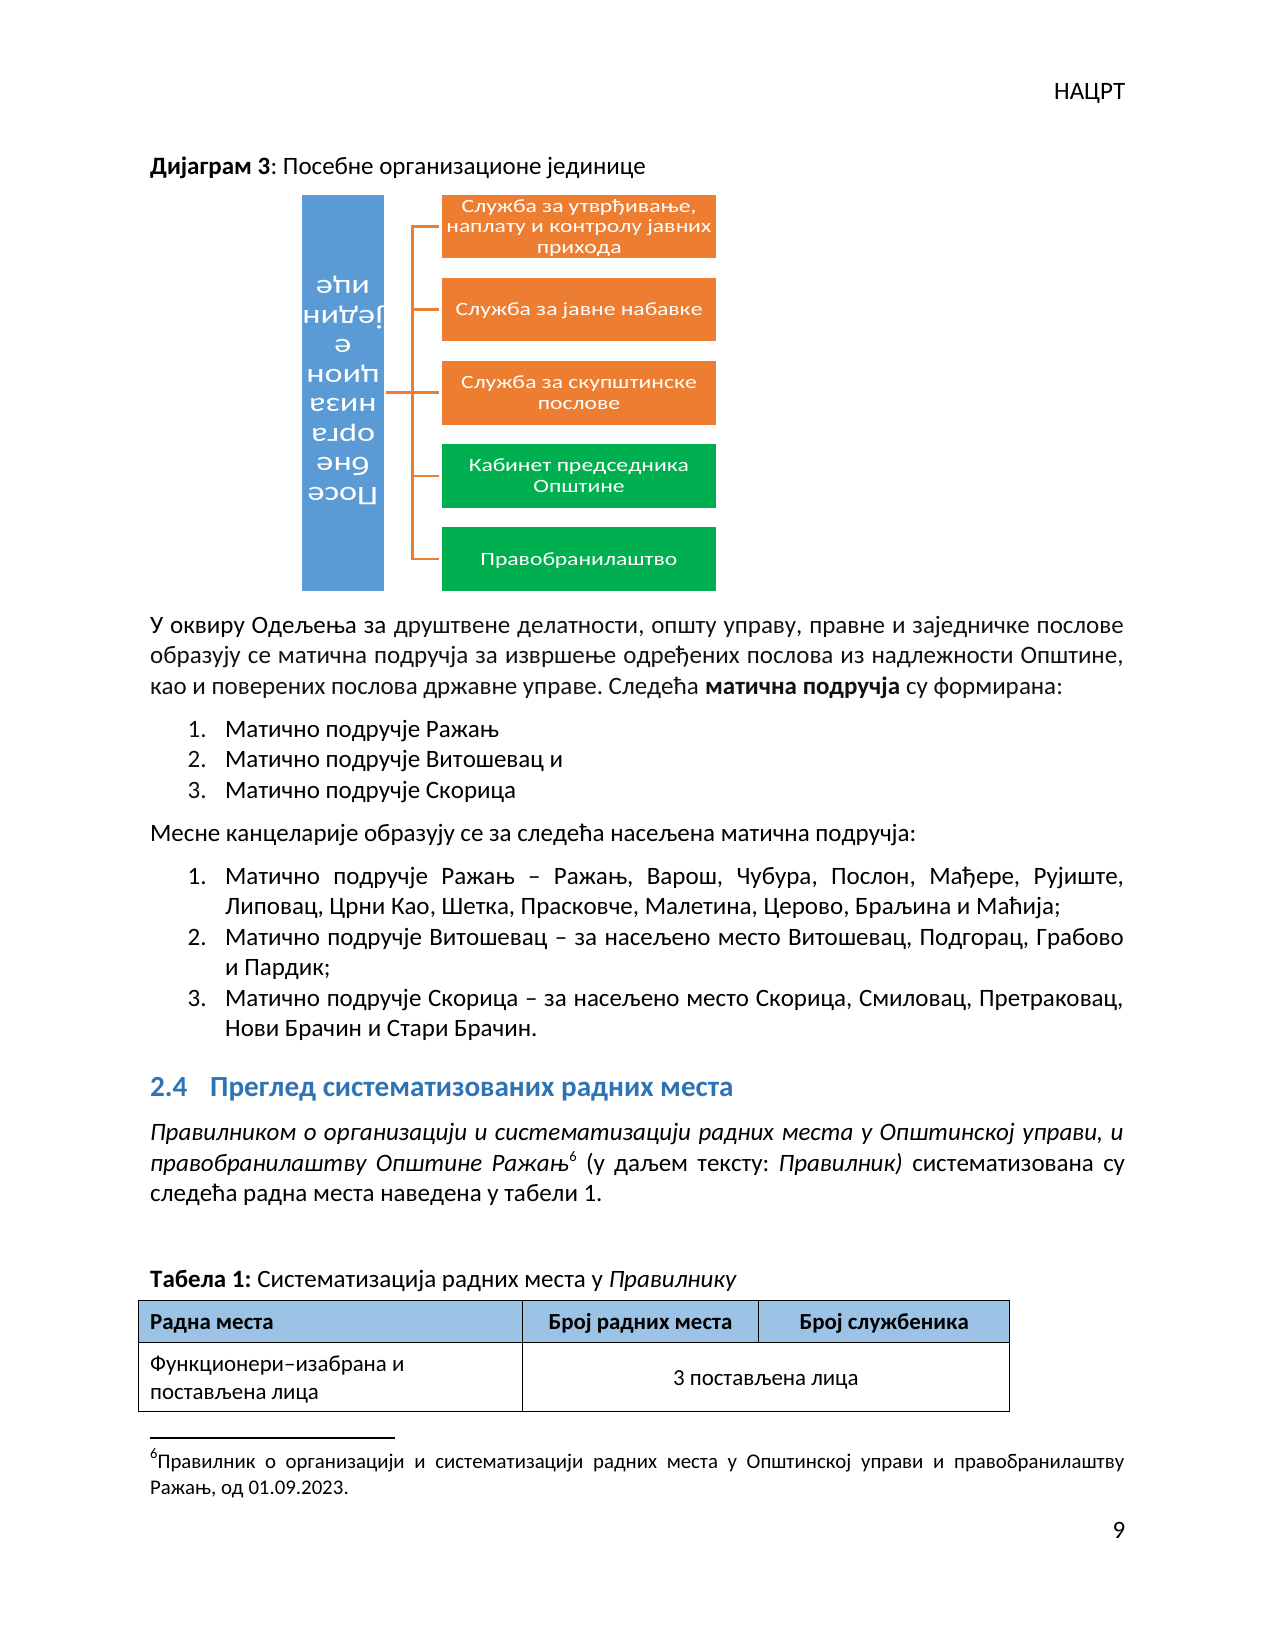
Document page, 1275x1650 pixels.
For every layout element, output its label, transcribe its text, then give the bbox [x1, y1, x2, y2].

list Матично подручје Скорица – за насељено место Скорица, Смиловац, Претраковац, Нови Брачин и Стари Брачин. [187, 982, 1125, 1043]
table_cell 3 постављена лица [523, 1343, 1009, 1411]
subtitle Преглед систематизованих радних места [150, 1068, 1125, 1104]
table_cell Функционери–изабрана и постављена лица [139, 1343, 522, 1411]
text Правилником о организацији и систематизацији радних места у Општинској управи, и правобранилаштву Општине Ражањ (у даљем тексту: Правилник) систематизована су следећа радна места наведена у табели 1. [150, 1116, 1125, 1208]
text Дијаграм 3: Посебне организационе јединице [150, 150, 1125, 181]
text У оквиру Одељења за друштвене делатности, општу управу, правне и заједничке послове образују се матична подручја за извршење одређених послова из надлежности Општине, као и поверених послова државне управе. Следећа матична подручја су формирана: [150, 609, 1125, 700]
list Матично подручје Ражањ – Ражањ, Варош, Чубура, Послон, Мађере, Рујиште, Липовац, Црни Као, Шетка, Прасковче, Малетина, Церово, Браљина и Маћија; [187, 860, 1125, 921]
text Месне канцеларије образују се за следећа насељена матична подручја: [150, 817, 1125, 847]
table_header Број радних места [523, 1301, 758, 1342]
table_header Радна места [139, 1301, 522, 1342]
list Матично подручје Ражањ [187, 713, 1125, 743]
list Матично подручје Скорица [187, 774, 1125, 804]
list Матично подручје Витошевац и [187, 743, 1125, 774]
table_header Број службеника [759, 1301, 1009, 1342]
text Табела 1: Систематизација радних места у Правилнику [150, 1263, 1125, 1294]
list Матично подручје Витошевац – за насељено место Витошевац, Подгорац, Грабово и Пардик; [187, 921, 1125, 982]
